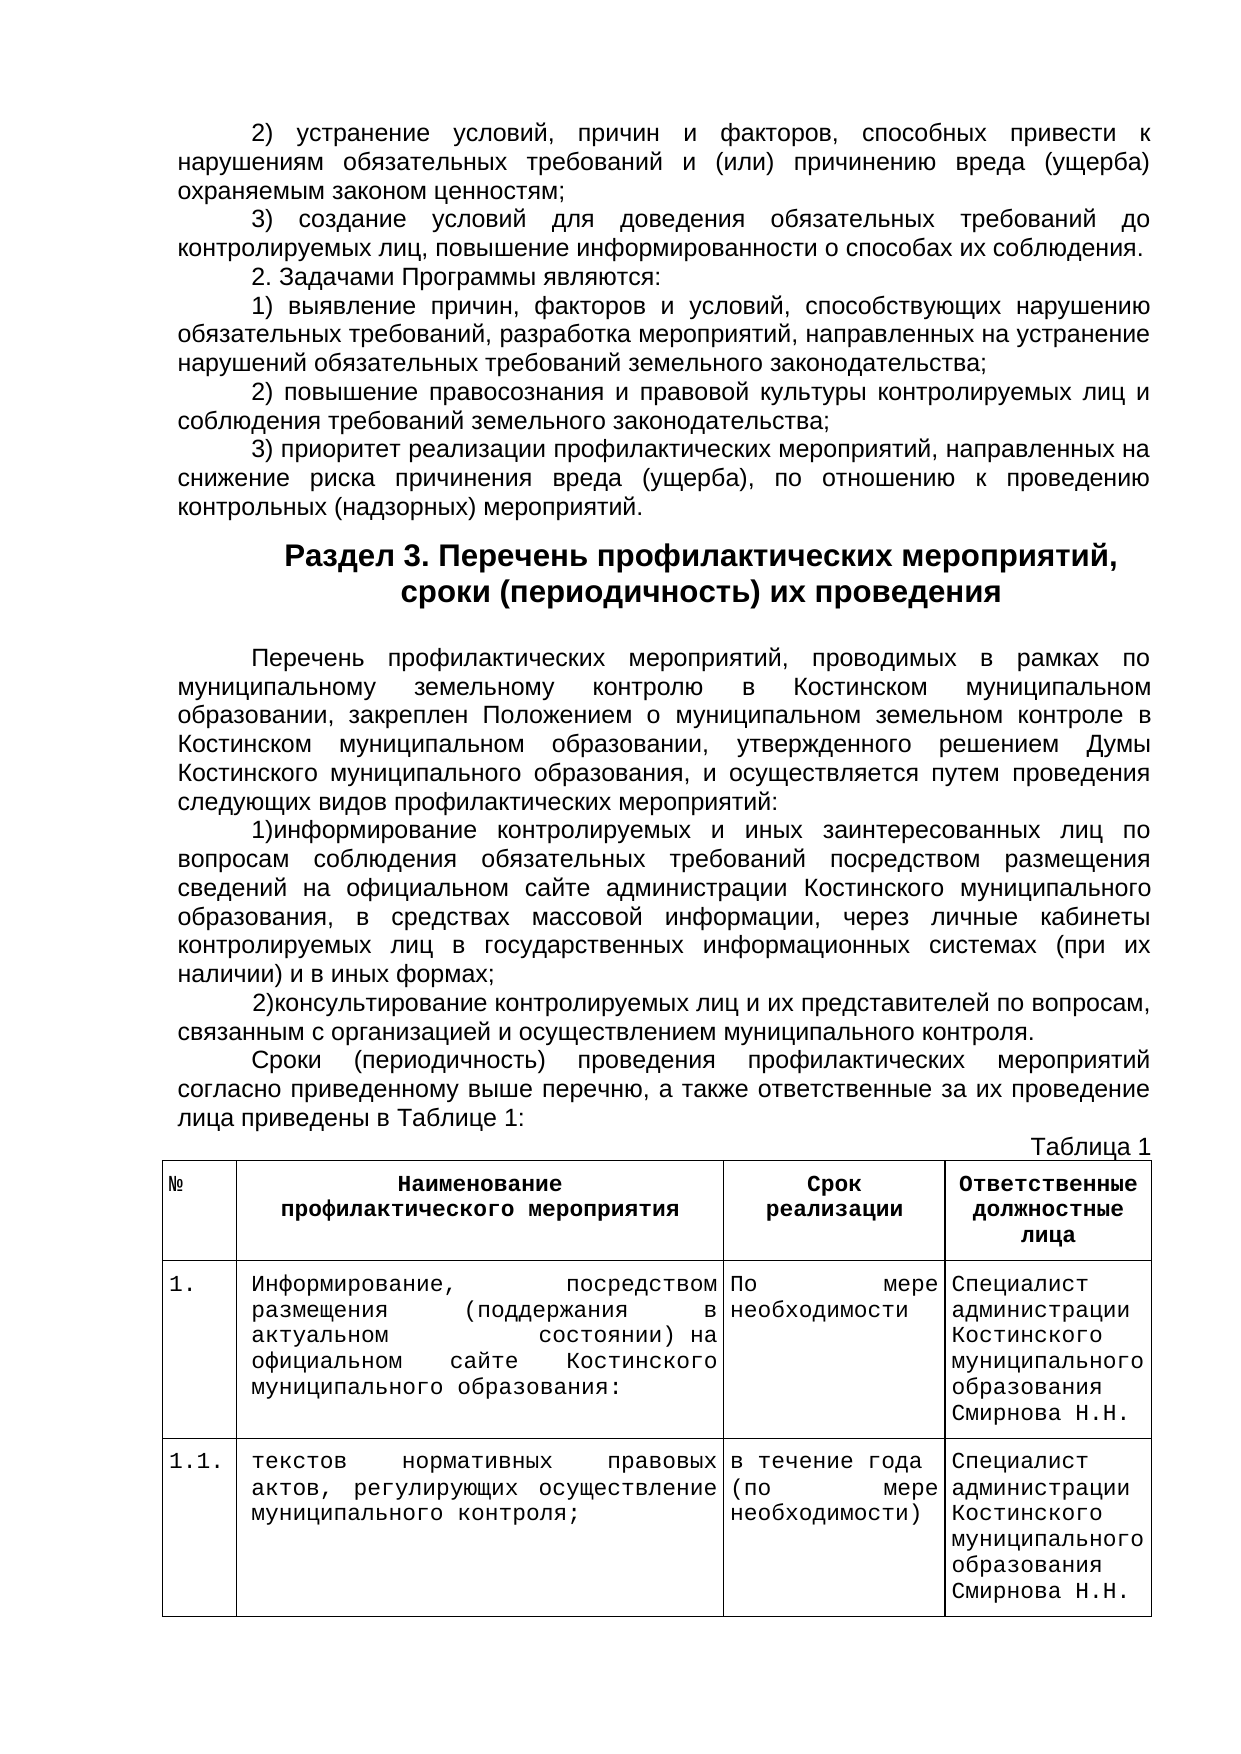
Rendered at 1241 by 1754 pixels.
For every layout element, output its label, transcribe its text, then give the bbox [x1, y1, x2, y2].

table_cell Специалист администрации Костинского муниципального образования Смирнова Н.Н. [946, 1261, 1151, 1438]
text 3) создание условий для доведения обязательных требований до контролируемых лиц, повышение информированности о способах их соблюдения. [177, 204, 1151, 262]
text Сроки (периодичность) проведения профилактических мероприятий согласно приведенному выше перечню, а также ответственные за их проведение лица приведены в Таблице 1: [177, 1045, 1151, 1131]
table_header № [163, 1161, 236, 1260]
table_cell 1. [163, 1261, 236, 1438]
text 3) приоритет реализации профилактических мероприятий, направленных на снижение риска причинения вреда (ущерба), по отношению к проведению контрольных (надзорных) мероприятий. [177, 434, 1151, 521]
text 2) устранение условий, причин и факторов, способных привести к нарушениям обязательных требований и (или) причинению вреда (ущерба) охраняемым законом ценностям; [177, 118, 1151, 204]
text Перечень профилактических мероприятий, проводимых в рамках по муниципальному земельному контролю в Костинском муниципальном образовании, закреплен Положением о муниципальном земельном контроле в Костинском муниципальном образовании, утвержденного решением Думы Костинского муниципального образования, и осуществляется путем проведения следующих видов профилактических мероприятий: [177, 643, 1151, 815]
table_header Срок реализации [724, 1161, 944, 1260]
table_header Наименование профилактического мероприятия [237, 1161, 723, 1260]
list 2)консультирование контролируемых лиц и их представителей по вопросам, связанным с организацией и осуществлением муниципального контроля. [177, 988, 1151, 1045]
table_header Ответственные должностные лица [946, 1161, 1151, 1260]
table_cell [724, 1439, 944, 1616]
text Таблица 1 [177, 1131, 1151, 1160]
list 1)информирование контролируемых и иных заинтересованных лиц по вопросам соблюдения обязательных требований посредством размещения сведений на официальном сайте администрации Костинского муниципального образования, в средствах массовой информации, через личные кабинеты контролируемых лиц в государственных информационных системах (при их наличии) и в иных формах; [177, 815, 1151, 988]
text 2) повышение правосознания и правовой культуры контролируемых лиц и соблюдения требований земельного законодательства; [177, 377, 1151, 434]
table_cell Информирование, посредством размещения (поддержания в актуальном состоянии) на официальном сайте Костинского муниципального образования: [237, 1261, 723, 1438]
table_cell 1.1. [163, 1439, 236, 1616]
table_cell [946, 1439, 1151, 1616]
title 2. Задачами Программы являются: [177, 262, 1151, 291]
text 1) выявление причин, факторов и условий, способствующих нарушению обязательных требований, разработка мероприятий, направленных на устранение нарушений обязательных требований земельного законодательства; [177, 291, 1151, 377]
table_cell По мере необходимости [724, 1261, 944, 1438]
text Раздел 3. Перечень профилактических мероприятий, сроки (периодичность) их проведения [251, 537, 1151, 609]
table_cell текстов нормативных правовых актов, регулирующих осуществление муниципального контроля; [237, 1439, 723, 1616]
